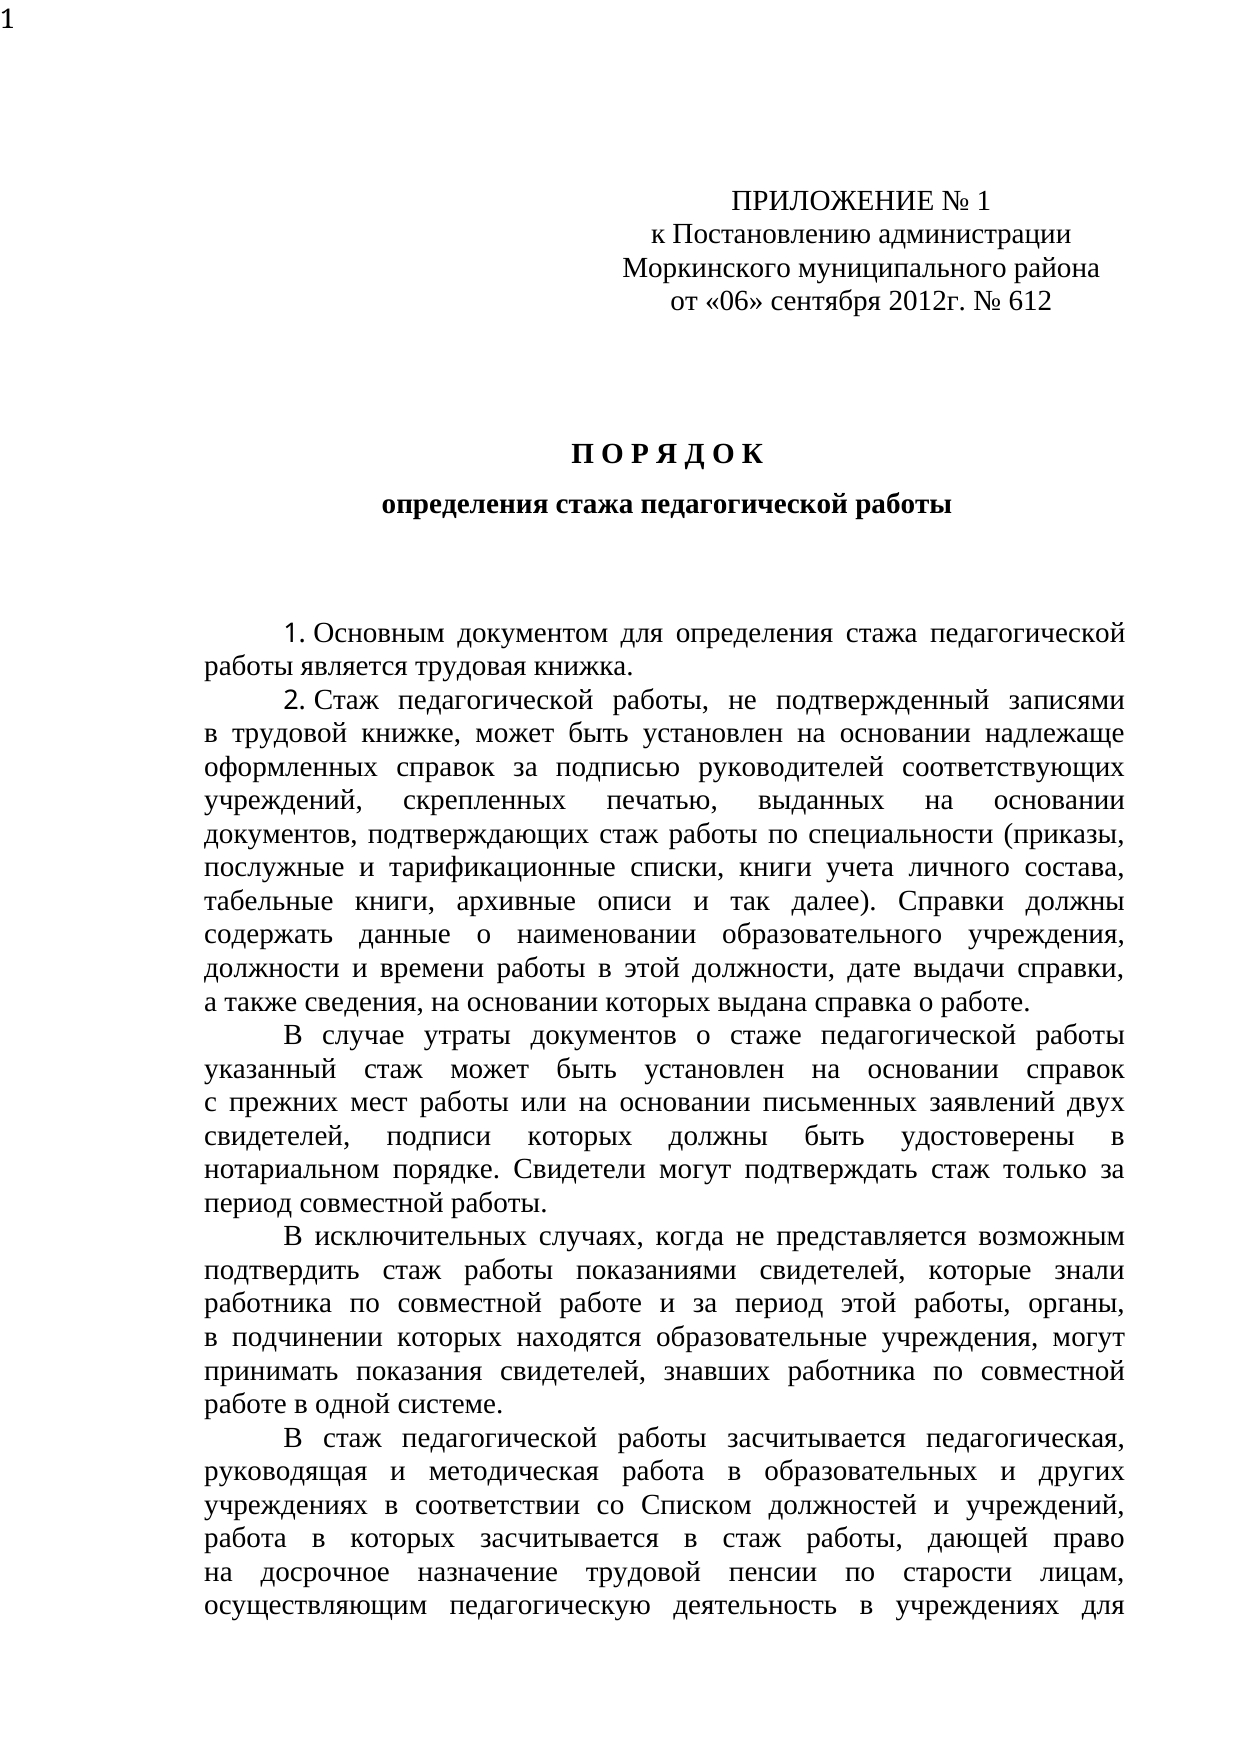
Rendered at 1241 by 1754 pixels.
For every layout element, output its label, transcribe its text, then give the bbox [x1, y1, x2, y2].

text В случае утраты документов о стаже педагогической работы указанный стаж может быть установлен на основании справок с прежних мест работы или на основании письменных заявлений двух свидетелей, подписи которых должны быть удостоверены в нотариальном порядке. Свидетели могут подтверждать стаж только за период совместной работы. [204, 1018, 1126, 1219]
list Основным документом для определения стажа педагогической работы является трудовая книжка. [204, 615, 1126, 682]
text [204, 1420, 1126, 1621]
text П О Р Я Д О К [208, 432, 1126, 471]
text В исключительных случаях, когда не представляется возможным подтвердить стаж работы показаниями свидетелей, которые знали работника по совместной работе и за период этой работы, органы, в подчинении которых находятся образовательные учреждения, могут принимать показания свидетелей, знавших работника по совместной работе в одной системе. [204, 1219, 1126, 1420]
list Стаж педагогической работы, не подтвержденный записями в трудовой книжке, может быть установлен на основании надлежаще оформленных справок за подписью руководителей соответствующих учреждений, скрепленных печатью, выданных на основании документов, подтверждающих стаж работы по специальности (приказы, послужные и тарификационные списки, книги учета личного состава, табельные книги, архивные описи и так далее). Справки должны содержать данные о наименовании образовательного учреждения, должности и времени работы в этой должности, дате выдачи справки, а также сведения, на основании которых выдана справка о работе. [204, 682, 1126, 1018]
text ПРИЛОЖЕНИЕ № 1 к Постановлению администрации Моркинского муниципального района от «06» сентября 2012г. № 612 [617, 183, 1105, 317]
text определения стажа педагогической работы [208, 483, 1126, 522]
